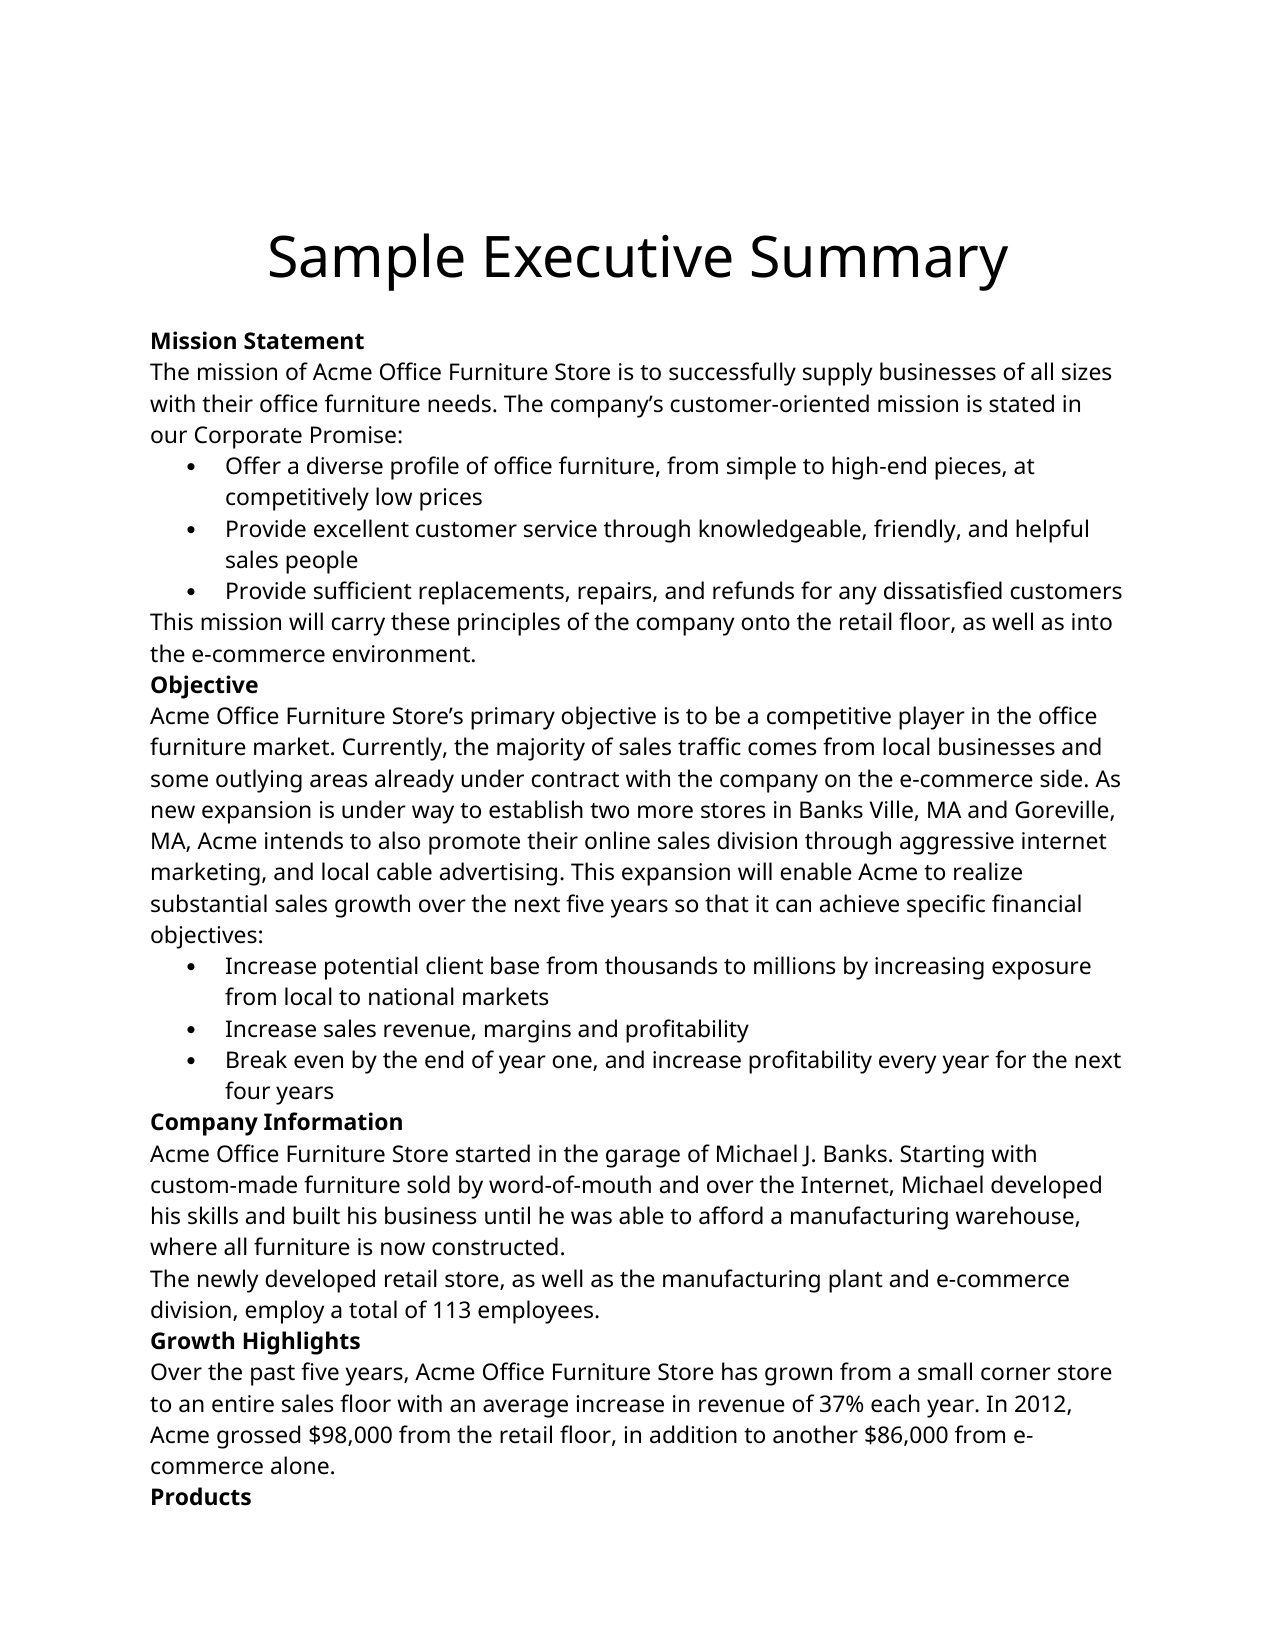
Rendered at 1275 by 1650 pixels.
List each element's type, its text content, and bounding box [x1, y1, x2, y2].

text This mission will carry these principles of the company onto the retail floor, as well as into the e-commerce environment. [150, 606, 1125, 669]
text Objective [150, 669, 1125, 700]
list Provide excellent customer service through knowledgeable, friendly, and helpful sales people [187, 513, 1125, 575]
list Offer a diverse profile of office furniture, from simple to high-end pieces, at competitively low prices [187, 450, 1125, 513]
text Sample Executive Summary [150, 150, 1125, 294]
text The mission of Acme Office Furniture Store is to successfully supply businesses of all sizes with their office furniture needs. The company’s customer-oriented mission is stated in our Corporate Promise: [150, 356, 1125, 450]
text The newly developed retail store, as well as the manufacturing plant and e-commerce division, employ a total of 113 employees. [150, 1263, 1125, 1325]
text Mission Statement [150, 325, 1125, 356]
list Provide sufficient replacements, repairs, and refunds for any dissatisfied customers [187, 575, 1125, 606]
list Break even by the end of year one, and increase profitability every year for the next four years [187, 1044, 1125, 1106]
text Over the past five years, Acme Office Furniture Store has grown from a small corner store to an entire sales floor with an average increase in revenue of 37% each year. In 2012, Acme grossed $98,000 from the retail floor, in addition to another $86,000 from e-commerce alone. [150, 1356, 1125, 1481]
list Increase sales revenue, margins and profitability [187, 1013, 1125, 1044]
text Acme Office Furniture Store started in the garage of Michael J. Banks. Starting with custom-made furniture sold by word-of-mouth and over the Internet, Michael developed his skills and built his business until he was able to afford a manufacturing warehouse, where all furniture is now constructed. [150, 1138, 1125, 1263]
text Acme Office Furniture Store’s primary objective is to be a competitive player in the office furniture market. Currently, the majority of sales traffic comes from local businesses and some outlying areas already under contract with the company on the e-commerce side. As new expansion is under way to establish two more stores in Banks Ville, MA and Goreville, MA, Acme intends to also promote their online sales division through aggressive internet marketing, and local cable advertising. This expansion will enable Acme to realize substantial sales growth over the next five years so that it can achieve specific financial objectives: [150, 700, 1125, 950]
text Products [150, 1481, 1125, 1513]
text Company Information [150, 1106, 1125, 1138]
text Growth Highlights [150, 1325, 1125, 1356]
list Increase potential client base from thousands to millions by increasing exposure from local to national markets [187, 950, 1125, 1013]
